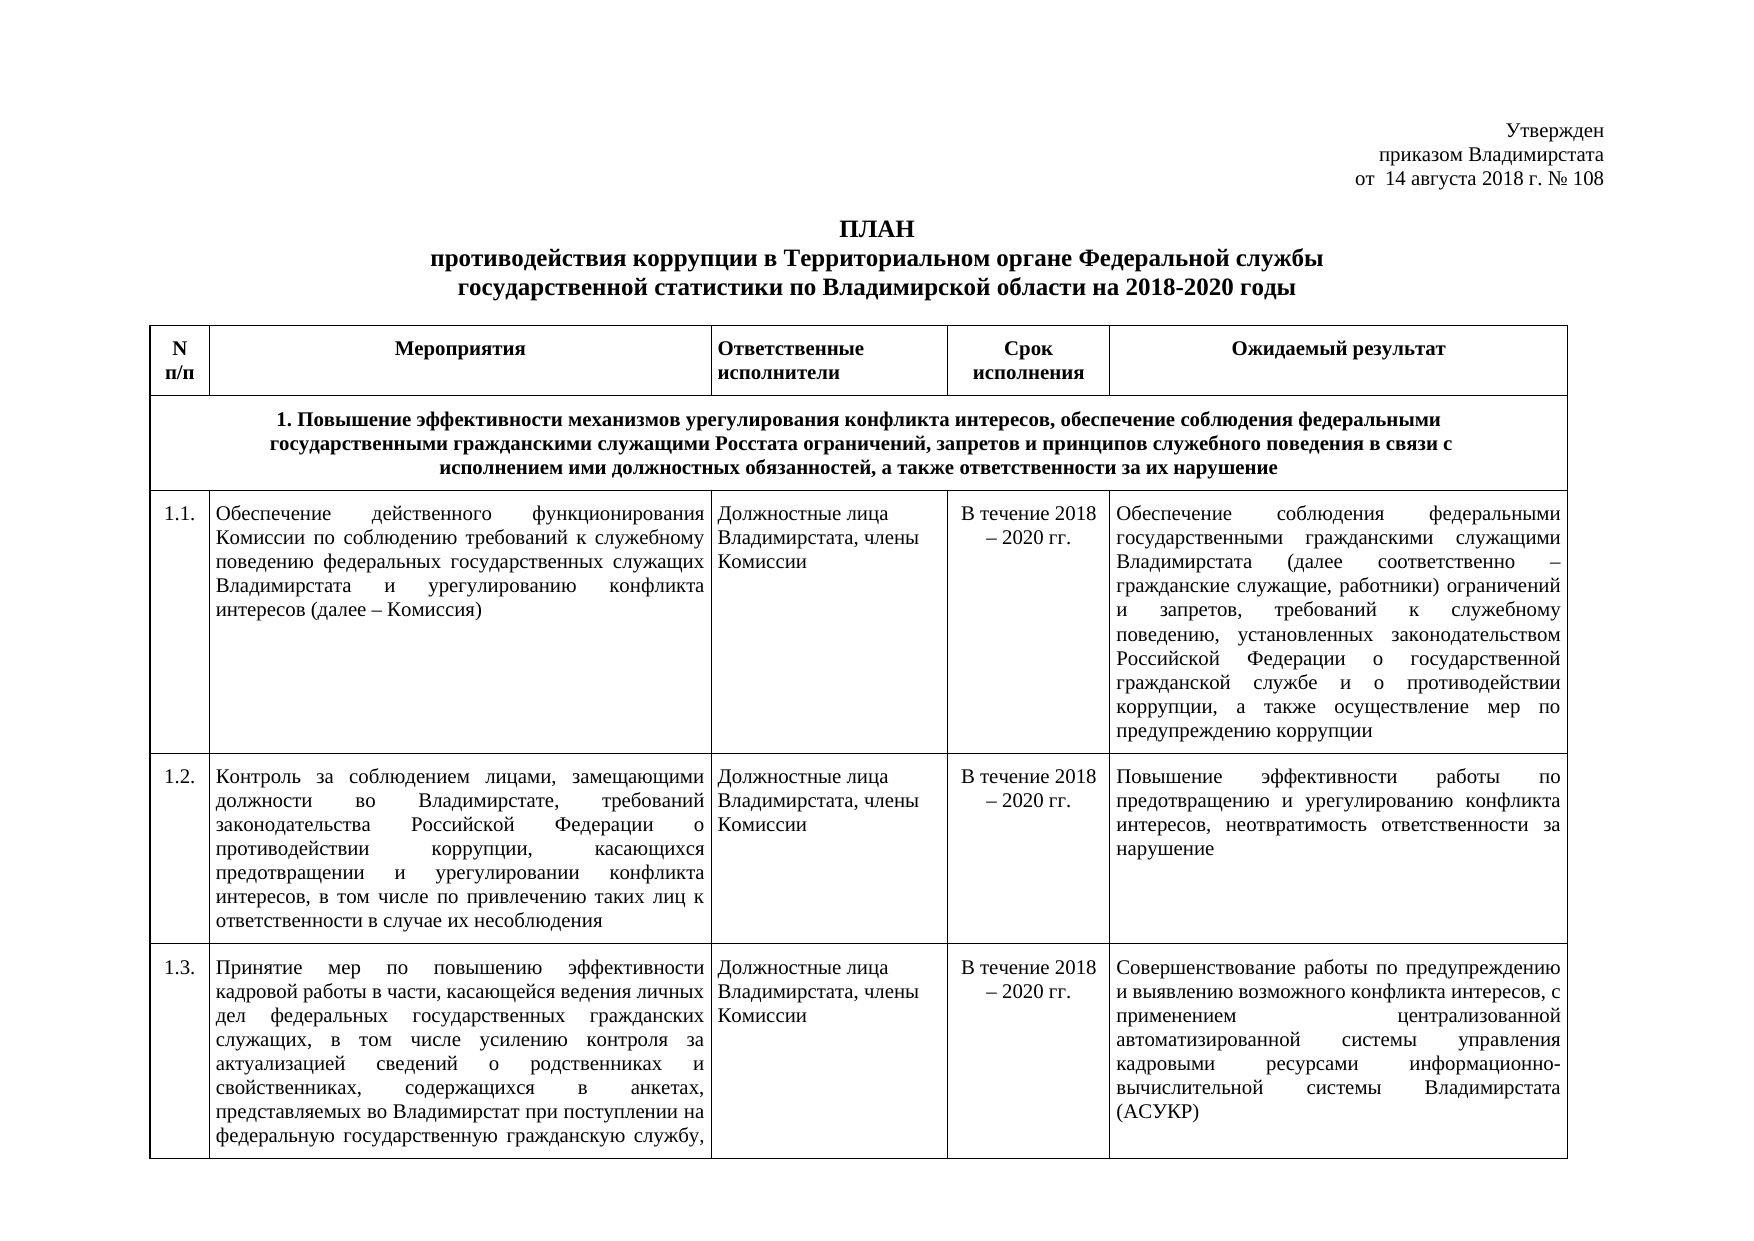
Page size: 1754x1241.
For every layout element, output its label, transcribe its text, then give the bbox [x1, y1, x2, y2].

table_cell Повышение эффективности работы по предотвращению и урегулированию конфликта интересов, неотвратимость ответственности за нарушение [1110, 754, 1567, 943]
text ПЛАН [150, 214, 1604, 243]
table_cell 1. Повышение эффективности механизмов урегулирования конфликта интересов, обеспечение соблюдения федеральными государственными гражданскими служащими Росстата ограничений, запретов и принципов служебного поведения в связи с исполнением ими должностных обязанностей, а также ответственности за их нарушение [151, 396, 1567, 489]
table_cell 1.2. [151, 754, 209, 943]
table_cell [948, 944, 1109, 1158]
table_cell В течение 2018 – 2020 гг. [948, 754, 1109, 943]
table_cell Должностные лица Владимирстата, члены Комиссии [712, 754, 947, 943]
text противодействия коррупции в Территориальном органе Федеральной службы [150, 243, 1604, 272]
table_header Мероприятия [210, 326, 711, 395]
text государственной статистики по Владимирской области на 2018-2020 годы [150, 272, 1604, 301]
table_header Срок исполнения [948, 326, 1109, 395]
text Утвержден [150, 118, 1604, 142]
table_cell Обеспечение действенного функционирования Комиссии по соблюдению требований к служебному поведению федеральных государственных служащих Владимирстата и урегулированию конфликта интересов (далее – Комиссия) [210, 491, 711, 752]
table_cell Обеспечение соблюдения федеральными государственными гражданскими служащими Владимирстата (далее соответственно – гражданские служащие, работники) ограничений и запретов, требований к служебному поведению, установленных законодательством Российской Федерации о государственной гражданской службе и о противодействии коррупции, а также осуществление мер по предупреждению коррупции [1110, 491, 1567, 752]
text от 14 августа 2018 г. № 108 [150, 166, 1604, 190]
table_cell 1.1. [151, 491, 209, 752]
table_cell 1.3. [151, 944, 209, 1158]
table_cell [712, 944, 947, 1158]
table_cell В течение 2018 – 2020 гг. [948, 491, 1109, 752]
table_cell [210, 944, 711, 1158]
table_cell Контроль за соблюдением лицами, замещающими должности во Владимирстате, требований законодательства Российской Федерации о противодействии коррупции, касающихся предотвращении и урегулировании конфликта интересов, в том числе по привлечению таких лиц к ответственности в случае их несоблюдения [210, 754, 711, 943]
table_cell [1110, 944, 1567, 1158]
table_header N п/п [151, 326, 209, 395]
table_cell Должностные лица Владимирстата, члены Комиссии [712, 491, 947, 752]
table_header Ожидаемый результат [1110, 326, 1567, 395]
table_header Ответственные исполнители [712, 326, 947, 395]
text приказом Владимирстата [150, 142, 1604, 166]
